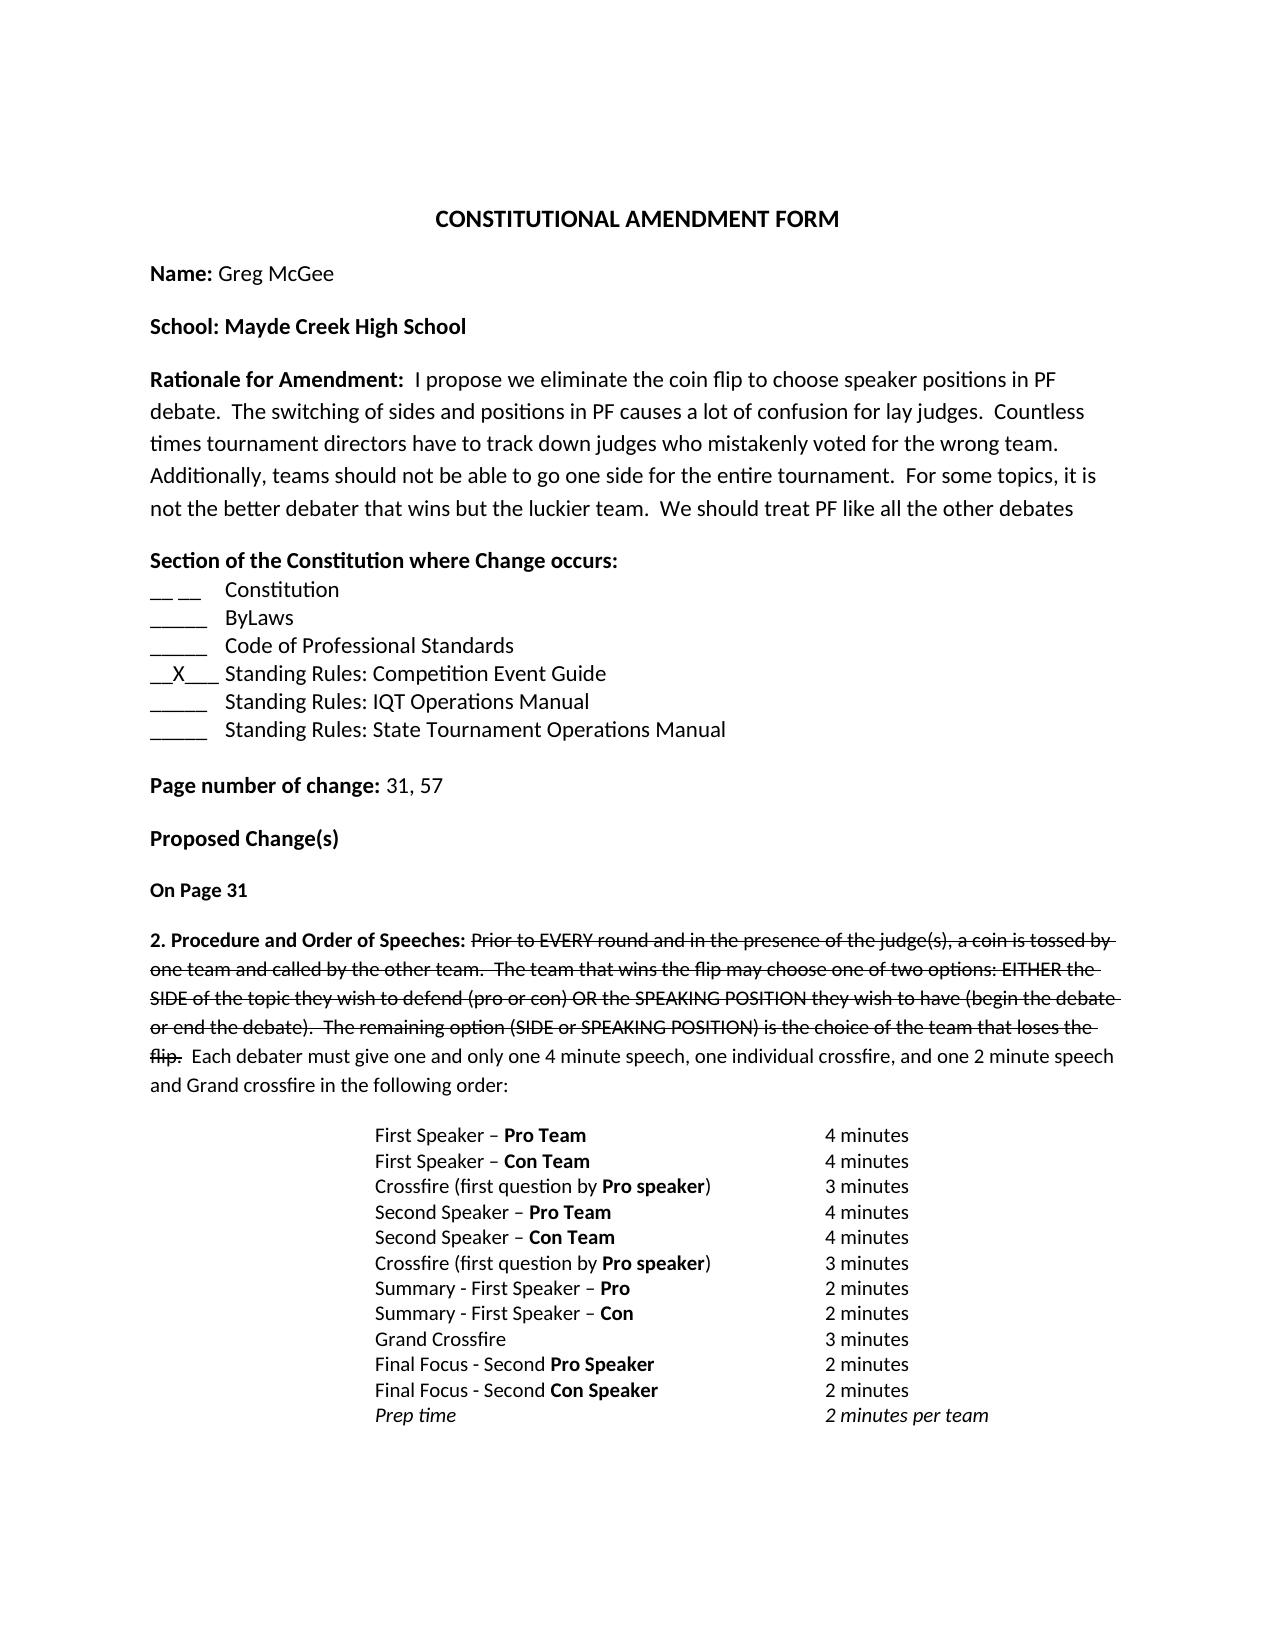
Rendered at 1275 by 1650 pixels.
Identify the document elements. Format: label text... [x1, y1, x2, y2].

text _____ ByLaws [150, 603, 1125, 631]
text Rationale for Amendment: I propose we eliminate the coin flip to choose speaker positions in PF debate. The switching of sides and positions in PF causes a lot of confusion for lay judges. Countless times tournament directors have to track down judges who mistakenly voted for the wrong team. Additionally, teams should not be able to go one side for the entire tournament. For some topics, it is not the better debater that wins but the luckier team. We should treat PF like all the other debates [150, 365, 1125, 522]
text _____ Code of Professional Standards [150, 631, 1125, 659]
text Page number of change: 31, 57 [150, 771, 1125, 799]
text First Speaker – Con Team 4 minutes [375, 1148, 1125, 1173]
text Section of the Constitution where Change occurs: [150, 547, 1125, 575]
text Second Speaker – Con Team 4 minutes [375, 1224, 1125, 1250]
text Final Focus - Second Con Speaker 2 minutes [375, 1377, 1125, 1402]
text Proposed Change(s) [150, 824, 1125, 852]
text Final Focus - Second Pro Speaker 2 minutes [375, 1351, 1125, 1377]
text __X___ Standing Rules: Competition Event Guide [150, 659, 1125, 687]
text CONSTITUTIONAL AMENDMENT FORM [150, 203, 1125, 233]
text 2. Procedure and Order of Speeches: Prior to EVERY round and in the presence of the judge(s), a coin is tossed by one team and called by the other team. The team that wins the flip may choose one of two options: EITHER the of the topic they wish to defend (pro or con) OR the SPEAKING POSITION they wish to have (begin the debate or end the debate). The remaining option ( or SPEAKING POSITION) is the choice of the team that loses the flip. Each debater must give one and only one 4 minute speech, one individual crossfire, and one 2 minute speech and Grand crossfire in the following order: [150, 927, 1125, 1098]
text Second Speaker – Pro Team 4 minutes [375, 1199, 1125, 1224]
text Crossfire (first question by Pro speaker) 3 minutes [375, 1173, 1125, 1199]
text Name: Greg McGee [150, 259, 1125, 287]
text _____ Standing Rules: IQT Operations Manual [150, 687, 1125, 715]
text Summary - First Speaker – Pro 2 minutes [375, 1275, 1125, 1301]
text Grand Crossfire 3 minutes [375, 1326, 1125, 1351]
text School: Mayde Creek High School [150, 312, 1125, 340]
text Prep time 2 minutes per team [375, 1402, 1125, 1428]
text First Speaker – Pro Team 4 minutes [375, 1123, 1125, 1148]
text Crossfire (first question by Pro speaker) 3 minutes [375, 1250, 1125, 1275]
text Summary - First Speaker – Con 2 minutes [375, 1301, 1125, 1326]
text On Page 31 [150, 877, 1125, 902]
text _____ Standing Rules: State Tournament Operations Manual [150, 715, 1125, 743]
text __ __ Constitution [150, 575, 1125, 603]
